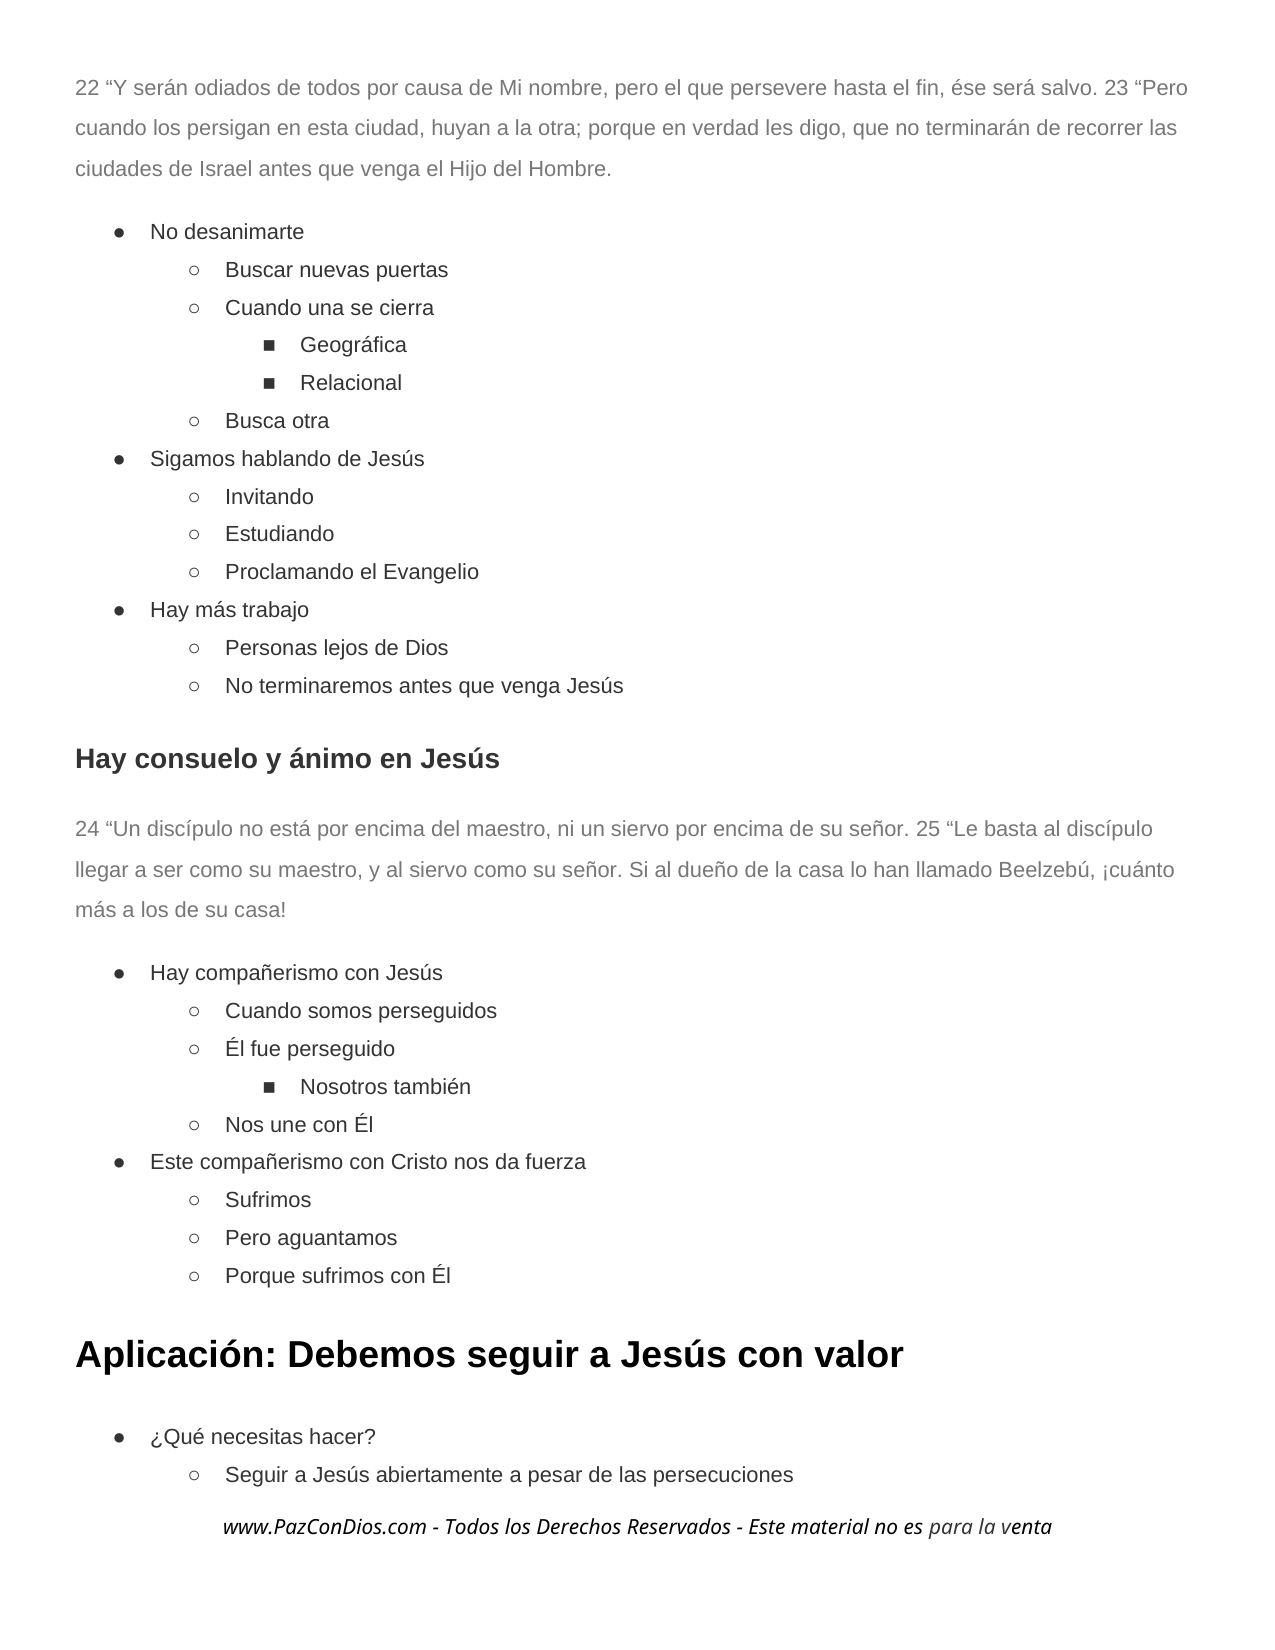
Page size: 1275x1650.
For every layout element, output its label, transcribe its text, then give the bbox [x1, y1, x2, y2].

list Nos une con Él [225, 1111, 1200, 1137]
list Busca otra [225, 408, 1200, 433]
list Personas lejos de Dios [225, 635, 1200, 660]
list Cuando somos perseguidos [225, 998, 1200, 1023]
list Cuando una se cierra [187, 294, 1200, 320]
list Sufrimos [225, 1187, 1200, 1212]
list Sigamos hablando de Jesús [150, 446, 1200, 471]
list Este compañerismo con Cristo nos da fuerza [150, 1149, 1200, 1174]
list Seguir a Jesús abiertamente a pesar de las persecuciones [225, 1461, 1200, 1487]
list Invitando [187, 483, 1200, 509]
list Hay compañerismo con Jesús [150, 960, 1200, 985]
list Nosotros también [300, 1074, 1200, 1099]
list ¿Qué necesitas hacer? [150, 1424, 1200, 1449]
subtitle Aplicación: Debemos seguir a Jesús con valor [75, 1332, 1200, 1375]
list Proclamando el Evangelio [225, 559, 1200, 584]
list No desanimarte [150, 219, 1200, 244]
list Buscar nuevas puertas [225, 257, 1200, 282]
list No terminaremos antes que venga Jesús [225, 673, 1200, 698]
list Relacional [300, 370, 1200, 395]
list Pero aguantamos [225, 1225, 1200, 1250]
list Él fue perseguido [225, 1036, 1200, 1061]
list Geográfica [300, 332, 1200, 357]
list Estudiando [225, 521, 1200, 547]
list Porque sufrimos con Él [225, 1263, 1200, 1288]
text 24 “Un discípulo no está por encima del maestro, ni un siervo por encima de su señor. 25 “Le basta al discípulo llegar a ser como su maestro, y al siervo como su señor. Si al dueño de la casa lo han llamado Beelzebú, ¡cuánto más a los de su casa! [75, 816, 1200, 922]
subtitle Hay consuelo y ánimo en Jesús [75, 742, 1200, 774]
list Hay más trabajo [150, 597, 1200, 622]
text 22 “Y serán odiados de todos por causa de Mi nombre, pero el que persevere hasta el fin, ése será salvo. 23 “Pero cuando los persigan en esta ciudad, huyan a la otra; porque en verdad les digo, que no terminarán de recorrer las ciudades de Israel antes que venga el Hijo del Hombre. [75, 75, 1200, 181]
